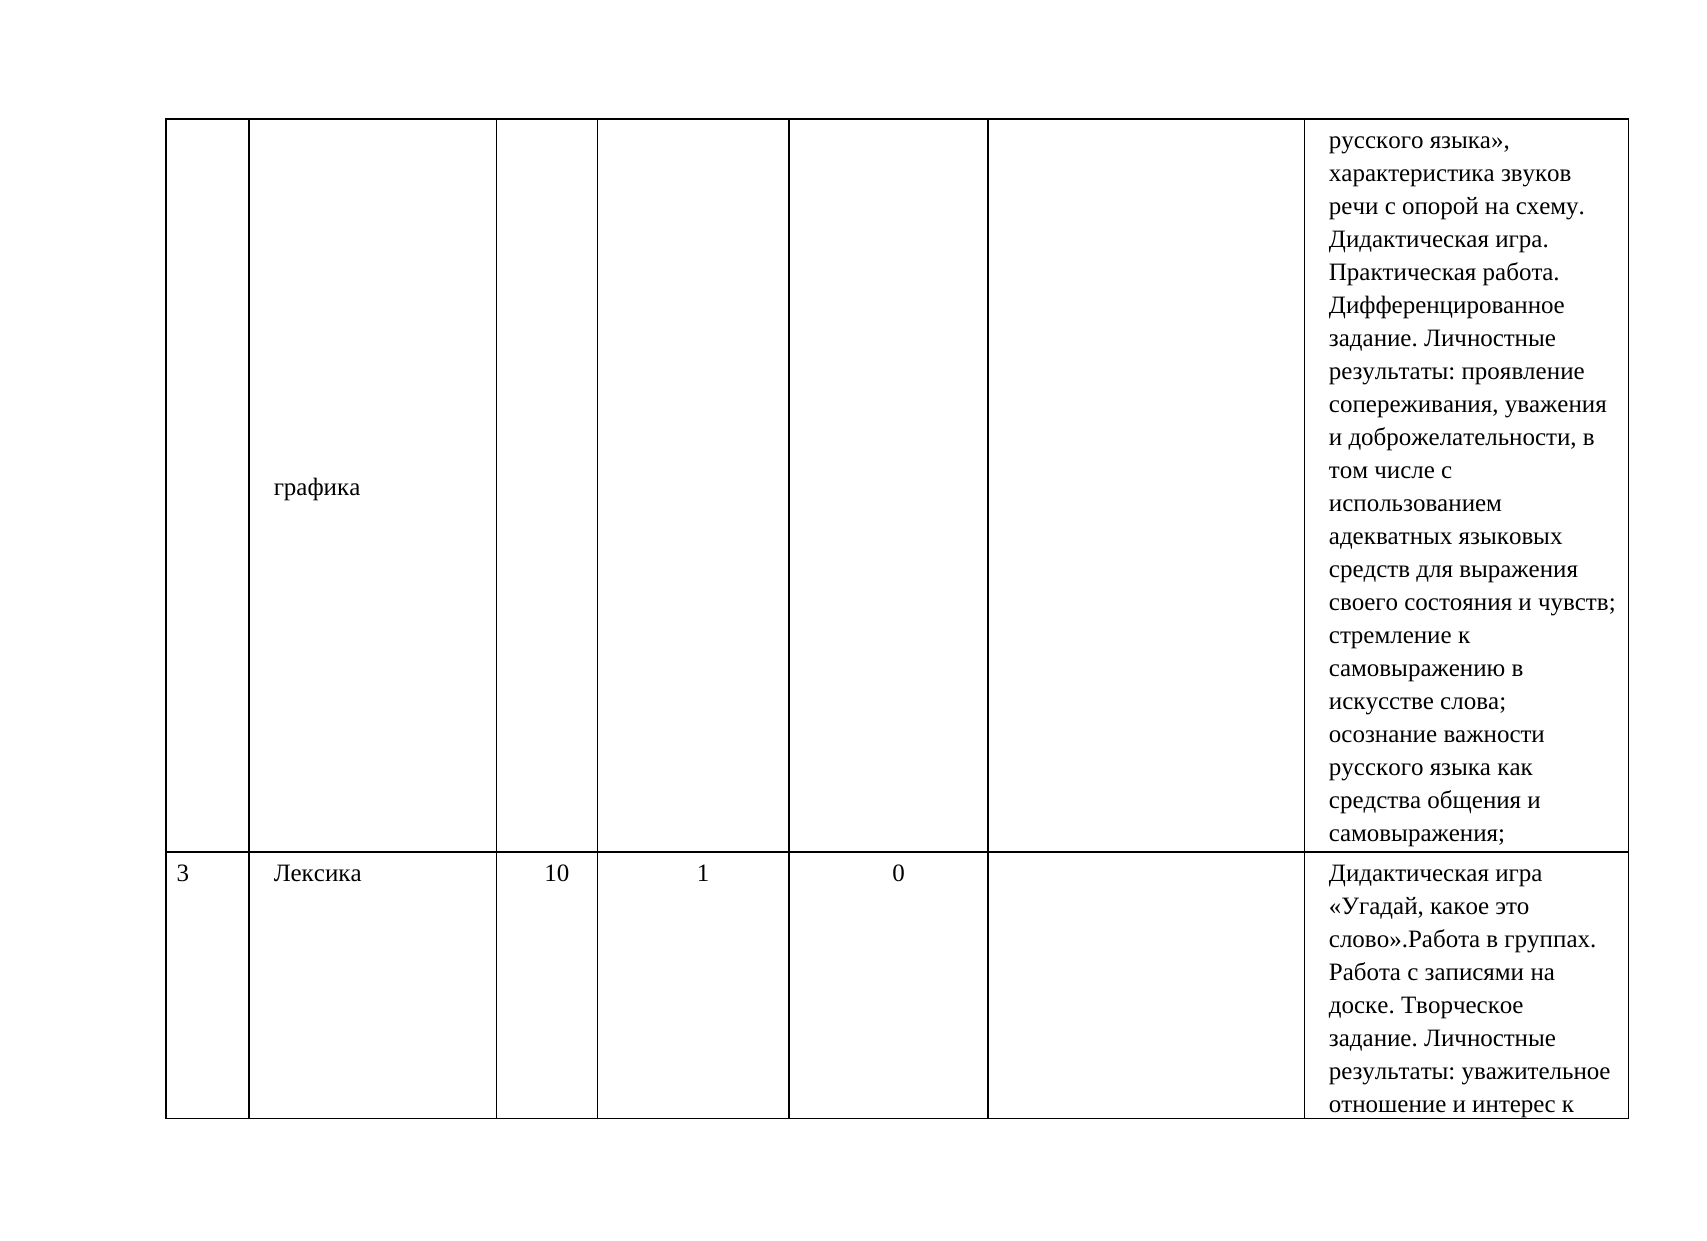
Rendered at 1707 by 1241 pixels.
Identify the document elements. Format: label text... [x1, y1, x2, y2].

table_cell 0 [598, 120, 788, 851]
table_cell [1305, 120, 1628, 851]
table_cell Лексика [250, 853, 496, 1118]
table_cell [989, 120, 1304, 851]
table_cell 0 [790, 853, 987, 1118]
table_cell 6 [497, 120, 597, 851]
table_cell 10 [497, 853, 597, 1118]
table_cell 1 [598, 853, 788, 1118]
table_cell [989, 853, 1304, 1118]
table_cell 2 [167, 120, 248, 851]
table_cell 0 [790, 120, 987, 851]
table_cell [1305, 853, 1628, 1118]
table_cell 3 [167, 853, 248, 1118]
table_cell Фонетика и графика [250, 120, 496, 851]
